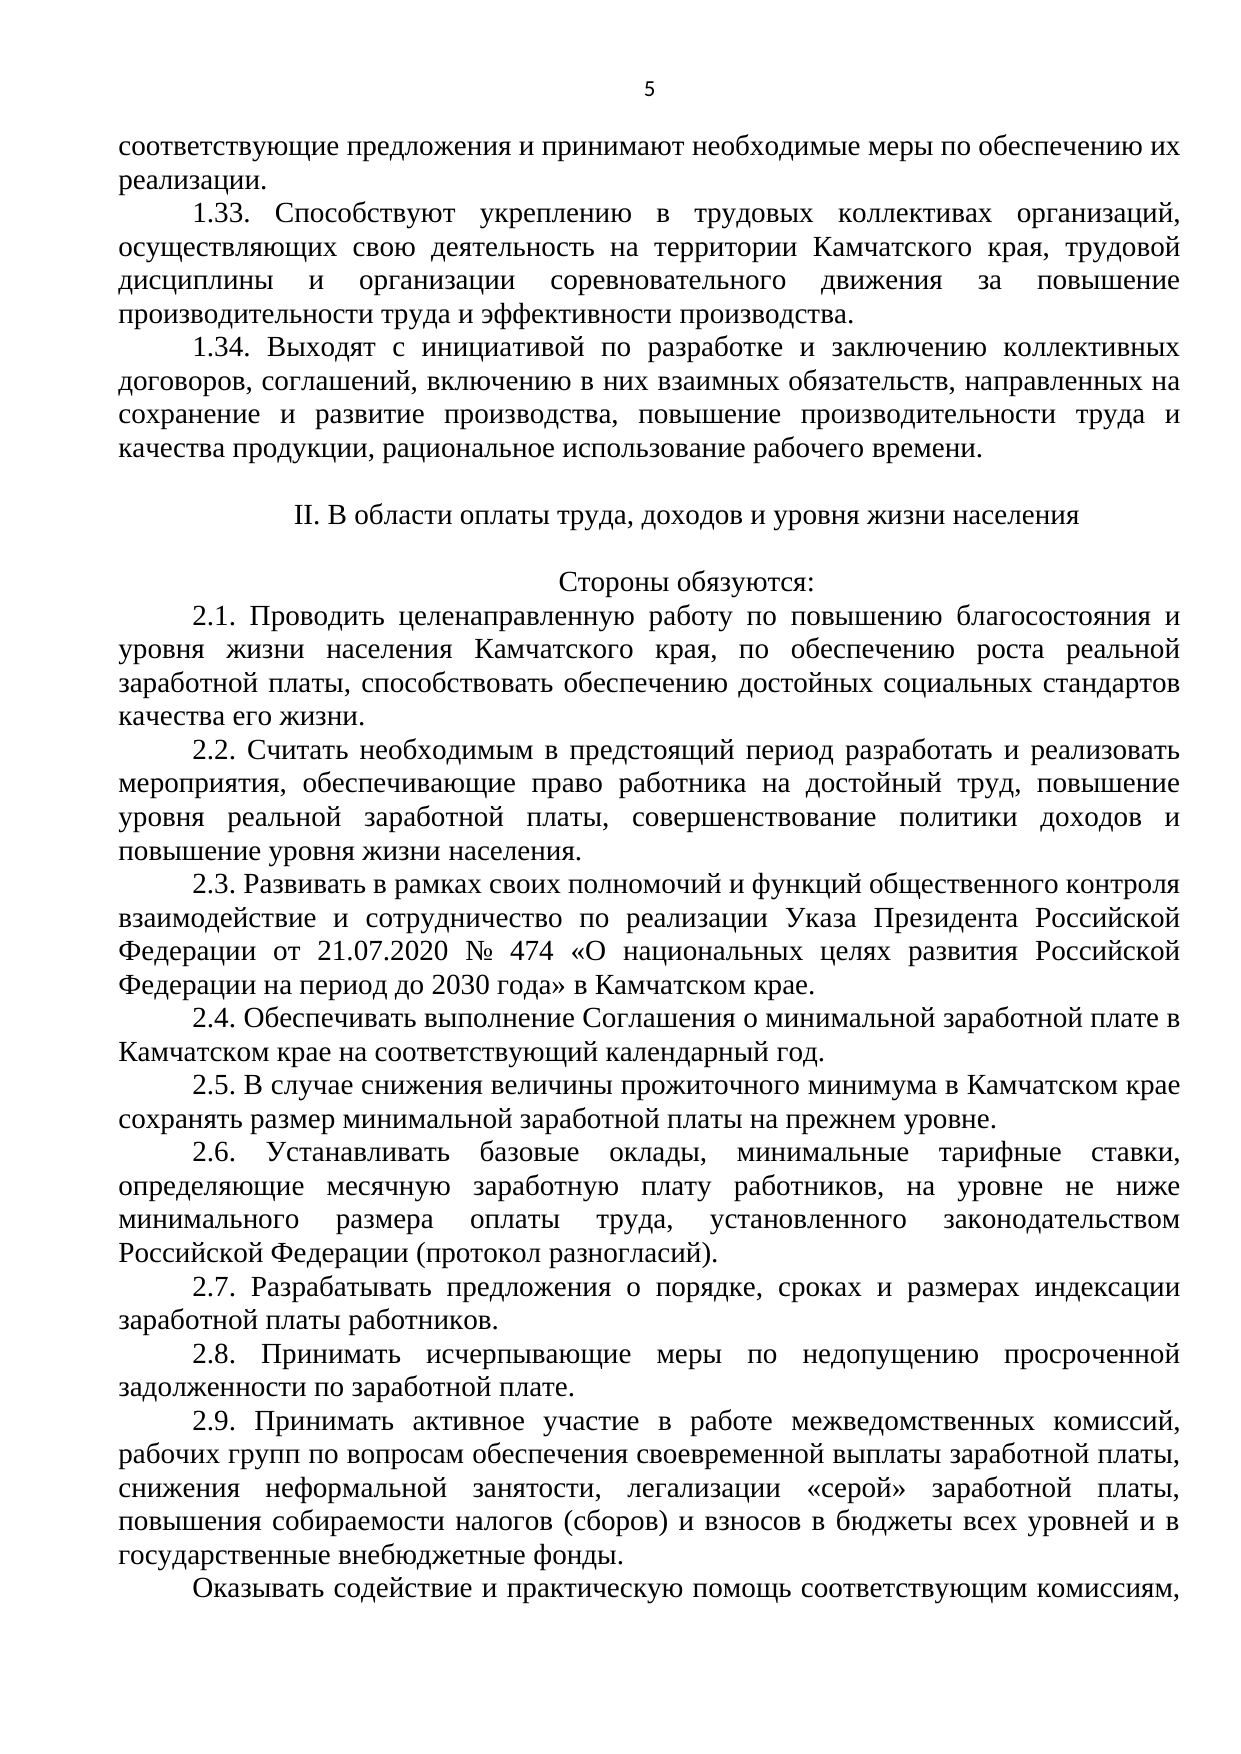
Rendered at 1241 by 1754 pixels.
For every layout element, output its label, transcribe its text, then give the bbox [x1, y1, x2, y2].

subtitle 2.5. В случае снижения величины прожиточного минимума в Камчатском крае сохранять размер минимальной заработной платы на прежнем уровне. [118, 1067, 1181, 1134]
subtitle Стороны обязуются: [118, 564, 1181, 598]
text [118, 1571, 1181, 1604]
subtitle 2.7. Разрабатывать предложения о порядке, сроках и размерах индексации заработной платы работников. [118, 1269, 1181, 1336]
subtitle 2.1. Проводить целенаправленную работу по повышению благосостояния и уровня жизни населения Камчатского края, по обеспечению роста реальной заработной платы, способствовать обеспечению достойных социальных стандартов качества его жизни. [118, 598, 1181, 732]
subtitle 2.2. Считать необходимым в предстоящий период разработать и реализовать мероприятия, обеспечивающие право работника на достойный труд, повышение уровня реальной заработной платы, совершенствование политики доходов и повышение уровня жизни населения. [118, 732, 1181, 866]
subtitle 2.8. Принимать исчерпывающие меры по недопущению просроченной задолженности по заработной плате. [118, 1336, 1181, 1403]
subtitle 2.3. Развивать в рамках своих полномочий и функций общественного контроля взаимодействие и сотрудничество по реализации Указа Президента Российской Федерации от 21.07.2020 № 474 «О национальных целях развития Российской Федерации на период до 2030 года» в Камчатском крае. [118, 866, 1181, 1000]
subtitle 2.9. Принимать активное участие в работе межведомственных комиссий, рабочих групп по вопросам обеспечения своевременной выплаты заработной платы, снижения неформальной занятости, легализации «серой» заработной платы, повышения собираемости налогов (сборов) и взносов в бюджеты всех уровней и в государственные внебюджетные фонды. [118, 1403, 1181, 1571]
text 1.34. Выходят с инициативой по разработке и заключению коллективных договоров, соглашений, включению в них взаимных обязательств, направленных на сохранение и развитие производства, повышение производительности труда и качества продукции, рациональное использование рабочего времени. [118, 329, 1181, 464]
subtitle 2.4. Обеспечивать выполнение Соглашения о минимальной заработной плате в Камчатском крае на соответствующий календарный год. [118, 1000, 1181, 1067]
text 1.33. Способствуют укреплению в трудовых коллективах организаций, осуществляющих свою деятельность на территории Камчатского края, трудовой дисциплины и организации соревновательного движения за повышение производительности труда и эффективности производства. [118, 195, 1181, 329]
text II. В области оплаты труда, доходов и уровня жизни населения [118, 497, 1181, 531]
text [118, 128, 1181, 195]
subtitle 2.6. Устанавливать базовые оклады, минимальные тарифные ставки, определяющие месячную заработную плату работников, на уровне не ниже минимального размера оплаты труда, установленного законодательством Российской Федерации (протокол разногласий). [118, 1134, 1181, 1269]
